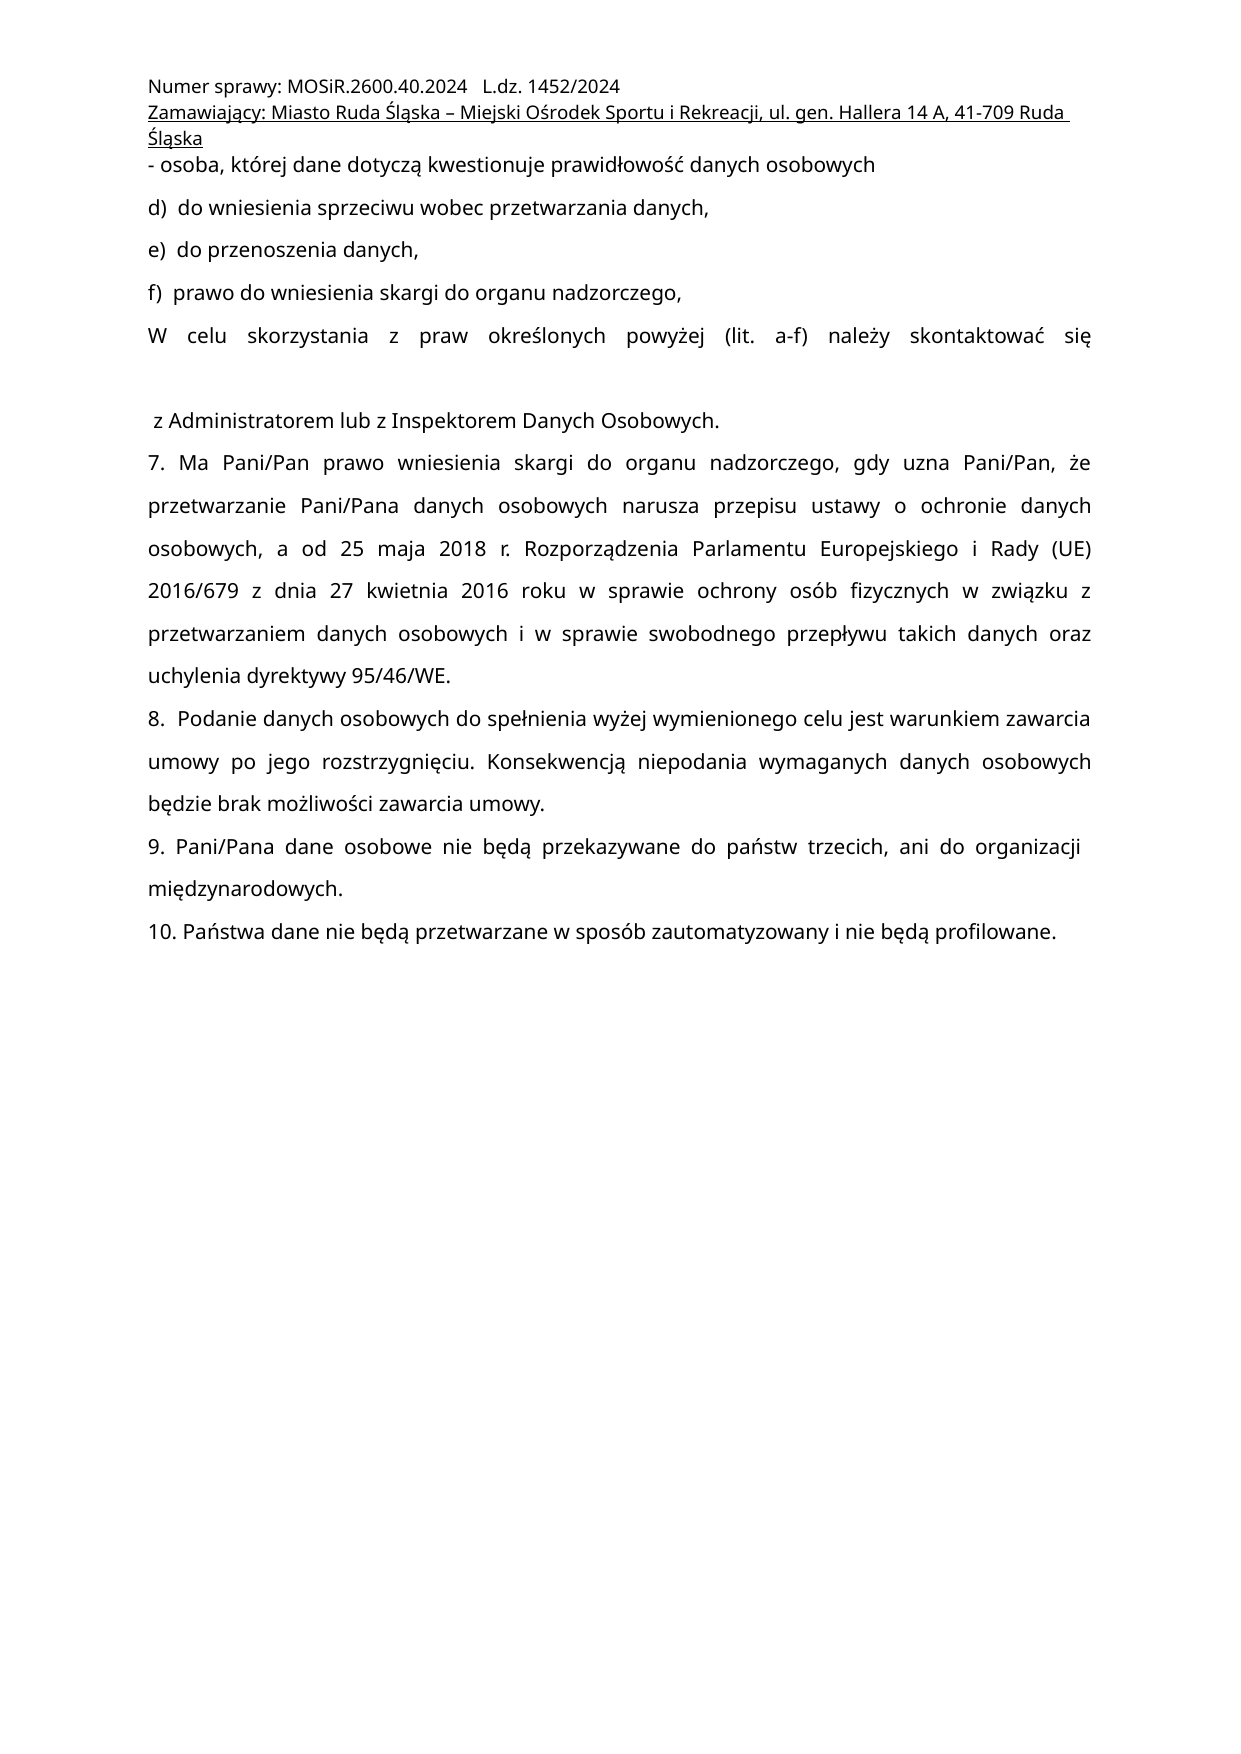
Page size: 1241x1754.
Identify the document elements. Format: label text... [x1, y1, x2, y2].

text - osoba, której dane dotyczą kwestionuje prawidłowość danych osobowych [148, 150, 1093, 179]
text 9. Pani/Pana dane osobowe nie będą przekazywane do państw trzecich, ani do organizacji międzynarodowych. [148, 832, 1093, 903]
text W celu skorzystania z praw określonych powyżej (lit. a-f) należy skontaktować się z Administratorem lub z Inspektorem Danych Osobowych. [148, 321, 1093, 434]
text 7. Ma Pani/Pan prawo wniesienia skargi do organu nadzorczego, gdy uzna Pani/Pan, że przetwarzanie Pani/Pana danych osobowych narusza przepisu ustawy o ochronie danych osobowych, a od 25 maja 2018 r. Rozporządzenia Parlamentu Europejskiego i Rady (UE) 2016/679 z dnia 27 kwietnia 2016 roku w sprawie ochrony osób fizycznych w związku z przetwarzaniem danych osobowych i w sprawie swobodnego przepływu takich danych oraz uchylenia dyrektywy 95/46/WE. [148, 448, 1093, 690]
text 8. Podanie danych osobowych do spełnienia wyżej wymienionego celu jest warunkiem zawarcia umowy po jego rozstrzygnięciu. Konsekwencją niepodania wymaganych danych osobowych będzie brak możliwości zawarcia umowy. [148, 704, 1093, 818]
text f) prawo do wniesienia skargi do organu nadzorczego, [148, 278, 1093, 307]
text d) do wniesienia sprzeciwu wobec przetwarzania danych, [148, 193, 1093, 221]
text 10. Państwa dane nie będą przetwarzane w sposób zautomatyzowany i nie będą profilowane. [148, 917, 1093, 946]
text e) do przenoszenia danych, [148, 236, 1093, 264]
